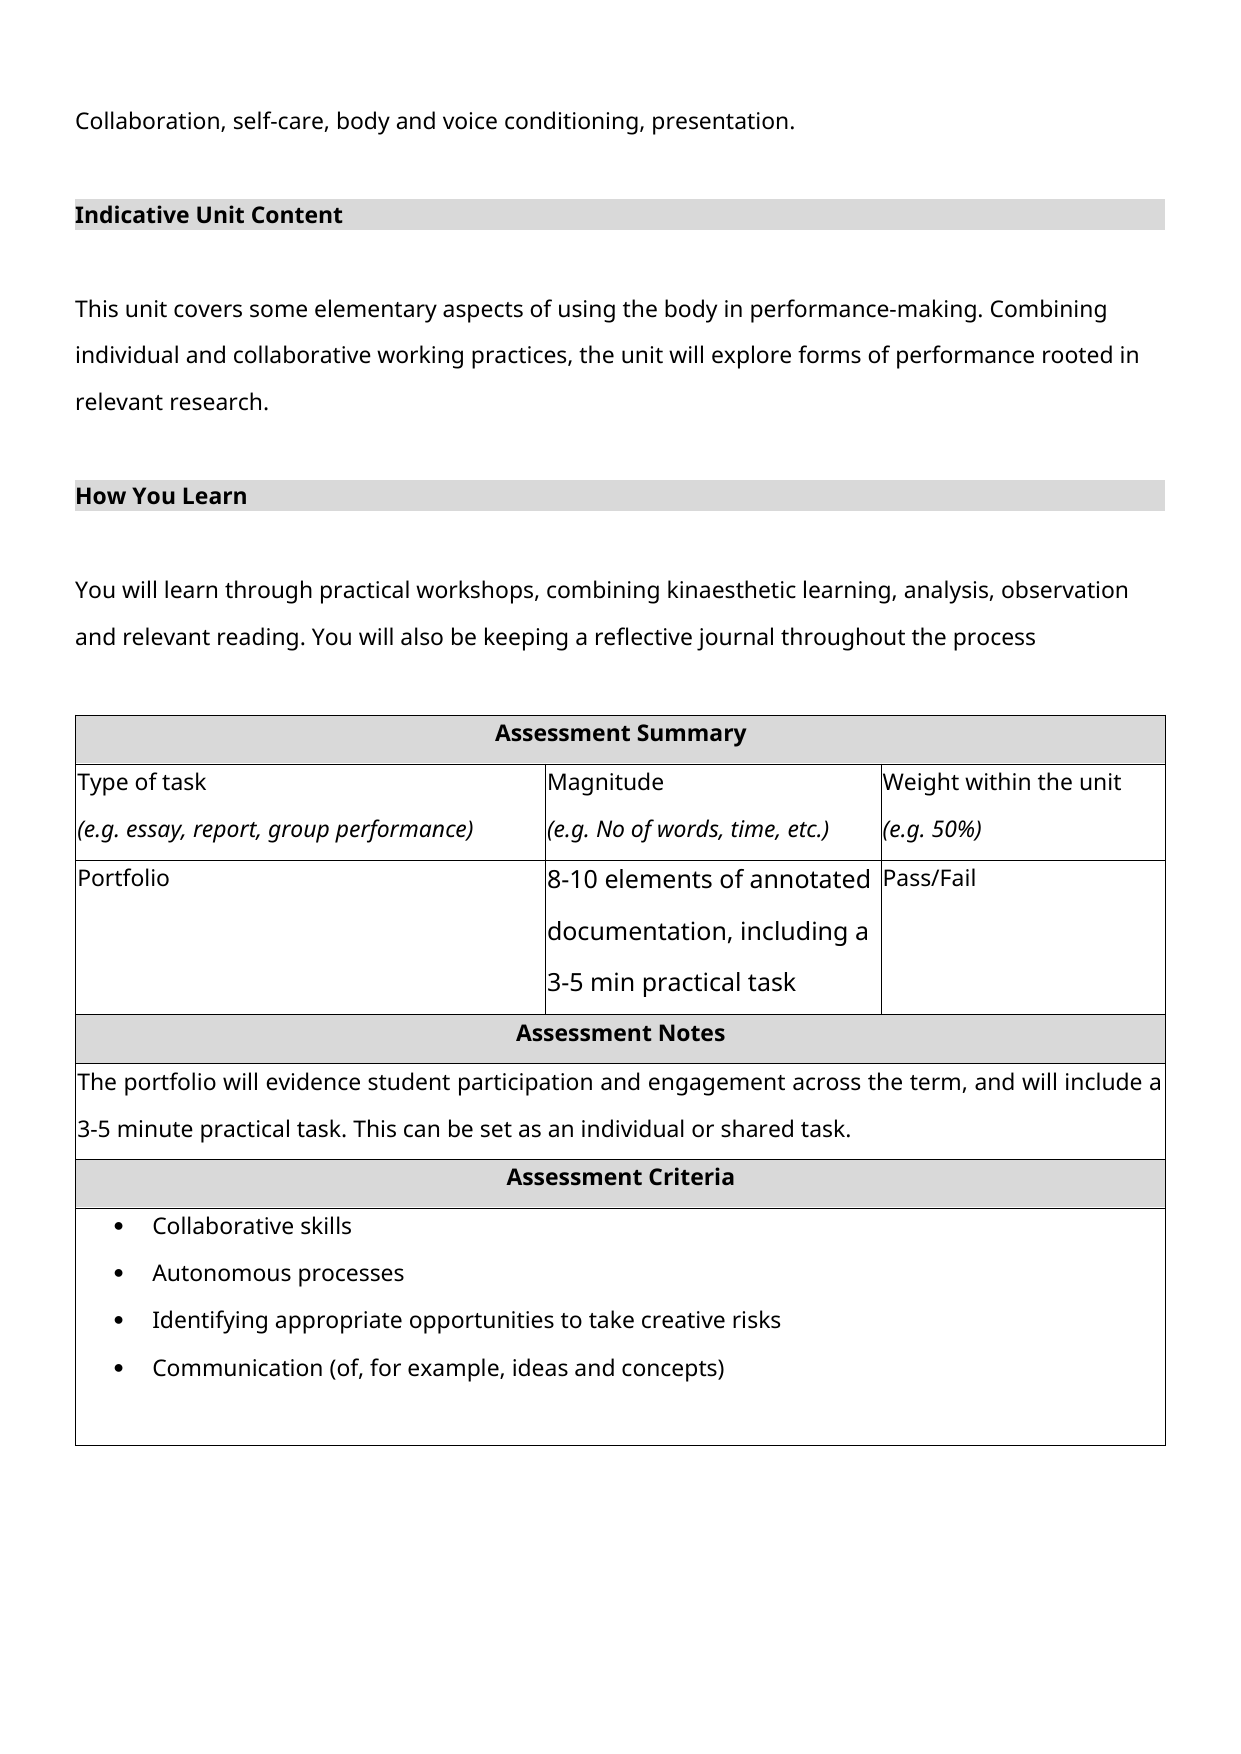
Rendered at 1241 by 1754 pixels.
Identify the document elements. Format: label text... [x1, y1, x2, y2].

table_cell Portfolio [76, 861, 545, 1014]
table_cell Magnitude (e.g. No of words, time, etc.) [546, 765, 881, 859]
text Collaboration, self-care, body and voice conditioning, presentation. [75, 105, 1165, 136]
table_cell Assessment Notes [76, 1015, 1165, 1063]
table_header Assessment Summary [76, 716, 1165, 763]
table_cell The portfolio will evidence student participation and engagement across the term, and will include a 3-5 minute practical task. This can be set as an individual or shared task. [76, 1064, 1165, 1158]
text You will learn through practical workshops, combining kinaesthetic learning, analysis, observation and relevant reading. You will also be keeping a reflective journal throughout the process [75, 574, 1165, 652]
text How You Learn [75, 480, 1165, 511]
text This unit covers some elementary aspects of using the body in performance-making. Combining individual and collaborative working practices, the unit will explore forms of performance rooted in relevant research. [75, 293, 1165, 418]
table_cell Collaborative skills Autonomous processes Identifying appropriate opportunities to take creative risks Communication (of, for example, ideas and concepts) [76, 1209, 1165, 1445]
table_cell 8-10 elements of annotated documentation, including a 3-5 min practical task [546, 861, 881, 1014]
table_cell Weight within the unit (e.g. 50%) [882, 765, 1165, 859]
text Indicative Unit Content [75, 199, 1165, 230]
table_cell Assessment Criteria [76, 1160, 1165, 1207]
table_cell Pass/Fail [882, 861, 1165, 1014]
table_cell Type of task (e.g. essay, report, group performance) [76, 765, 545, 859]
